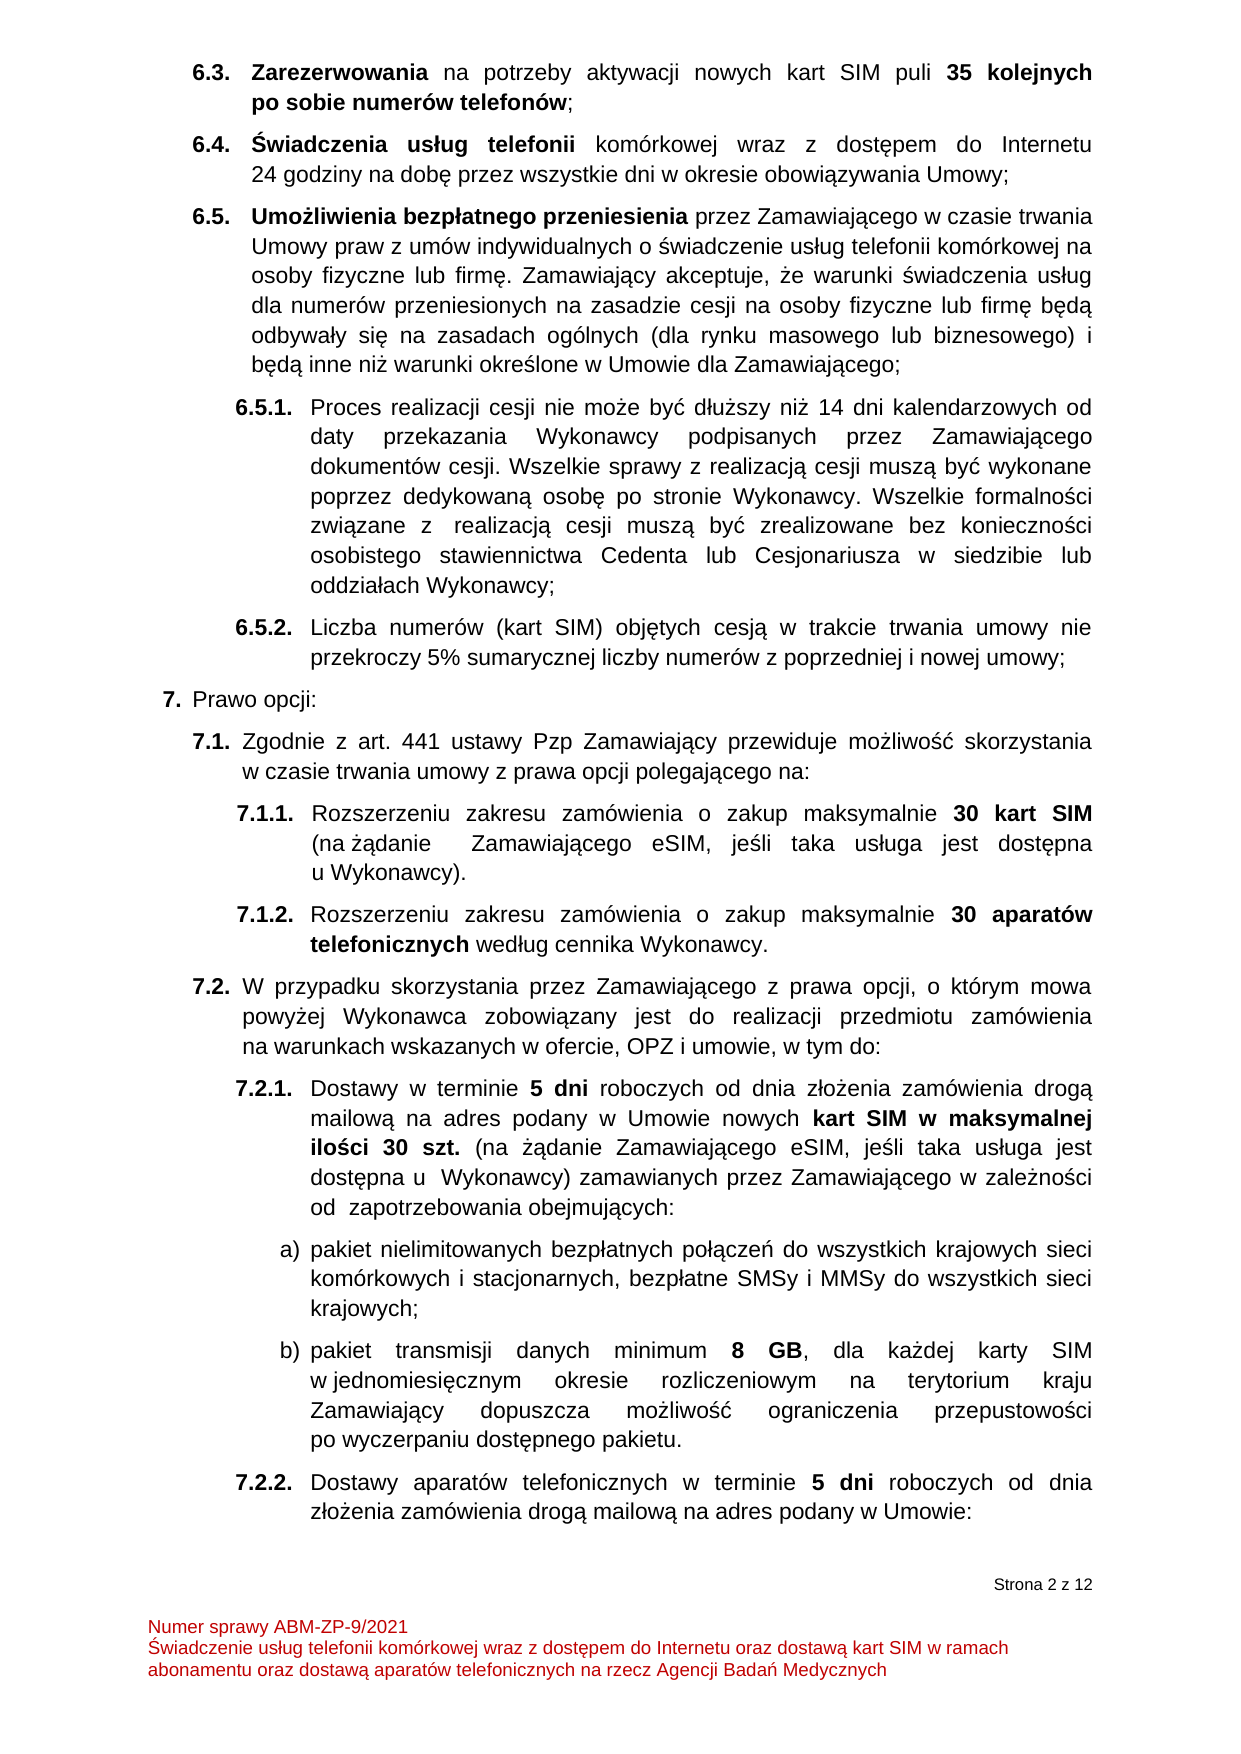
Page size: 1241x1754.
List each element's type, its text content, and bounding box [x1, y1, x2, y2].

list Zgodnie z art. 441 ustawy Pzp Zamawiający przewiduje możliwość skorzystania w czasie trwania umowy z prawa opcji polegającego na: [192, 728, 1093, 784]
list Proces realizacji cesji nie może być dłuższy niż 14 dni kalendarzowych od daty przekazania Wykonawcy podpisanych przez Zamawiającego dokumentów cesji. Wszelkie sprawy z realizacją cesji muszą być wykonane poprzez dedykowaną osobę po stronie Wykonawcy. Wszelkie formalności związane z realizacją cesji muszą być zrealizowane bez konieczności osobistego stawiennictwa Cedenta lub Cesjonariusza w siedzibie lub oddziałach Wykonawcy; [235, 393, 1093, 598]
list Liczba numerów (kart SIM) objętych cesją w trakcie trwania umowy nie przekroczy 5% sumarycznej liczby numerów z poprzedniej i nowej umowy; [235, 614, 1093, 670]
list Dostawy w terminie 5 dni roboczych od dnia złożenia zamówienia drogą mailową na adres podany w Umowie nowych kart SIM w maksymalnej ilości 30 szt. (na żądanie Zamawiającego eSIM, jeśli taka usługa jest dostępna u Wykonawcy) zamawianych przez Zamawiającego w zależności od zapotrzebowania obejmujących: [235, 1075, 1093, 1220]
list Świadczenia usług telefonii komórkowej wraz z dostępem do Internetu 24 godziny na dobę przez wszystkie dni w okresie obowiązywania Umowy; [192, 131, 1093, 187]
list Dostawy aparatów telefonicznych w terminie 5 dni roboczych od dnia złożenia zamówienia drogą mailową na adres podany w Umowie: [235, 1468, 1093, 1524]
list W przypadku skorzystania przez Zamawiającego z prawa opcji, o którym mowa powyżej Wykonawca zobowiązany jest do realizacji przedmiotu zamówienia na warunkach wskazanych w ofercie, OPZ i umowie, w tym do: [192, 973, 1093, 1059]
list Rozszerzeniu zakresu zamówienia o zakup maksymalnie 30 kart SIM (na żądanie Zamawiającego eSIM, jeśli taka usługa jest dostępna u Wykonawcy). [236, 800, 1093, 886]
list pakiet nielimitowanych bezpłatnych połączeń do wszystkich krajowych sieci komórkowych i stacjonarnych, bezpłatne SMSy i MMSy do wszystkich sieci krajowych; [279, 1236, 1093, 1321]
list Prawo opcji: [162, 686, 1093, 712]
list Rozszerzeniu zakresu zamówienia o zakup maksymalnie 30 aparatów telefonicznych według cennika Wykonawcy. [236, 901, 1093, 957]
list Umożliwienia bezpłatnego przeniesienia przez Zamawiającego w czasie trwania Umowy praw z umów indywidualnych o świadczenie usług telefonii komórkowej na osoby fizyczne lub firmę. Zamawiający akceptuje, że warunki świadczenia usług dla numerów przeniesionych na zasadzie cesji na osoby fizyczne lub firmę będą odbywały się na zasadach ogólnych (dla rynku masowego lub biznesowego) i będą inne niż warunki określone w Umowie dla Zamawiającego; [192, 203, 1093, 378]
list pakiet transmisji danych minimum 8 GB, dla każdej karty SIM w jednomiesięcznym okresie rozliczeniowym na terytorium kraju Zamawiający dopuszcza możliwość ograniczenia przepustowości po wyczerpaniu dostępnego pakietu. [279, 1337, 1093, 1453]
list Zarezerwowania na potrzeby aktywacji nowych kart SIM puli 35 kolejnych po sobie numerów telefonów; [192, 59, 1093, 115]
